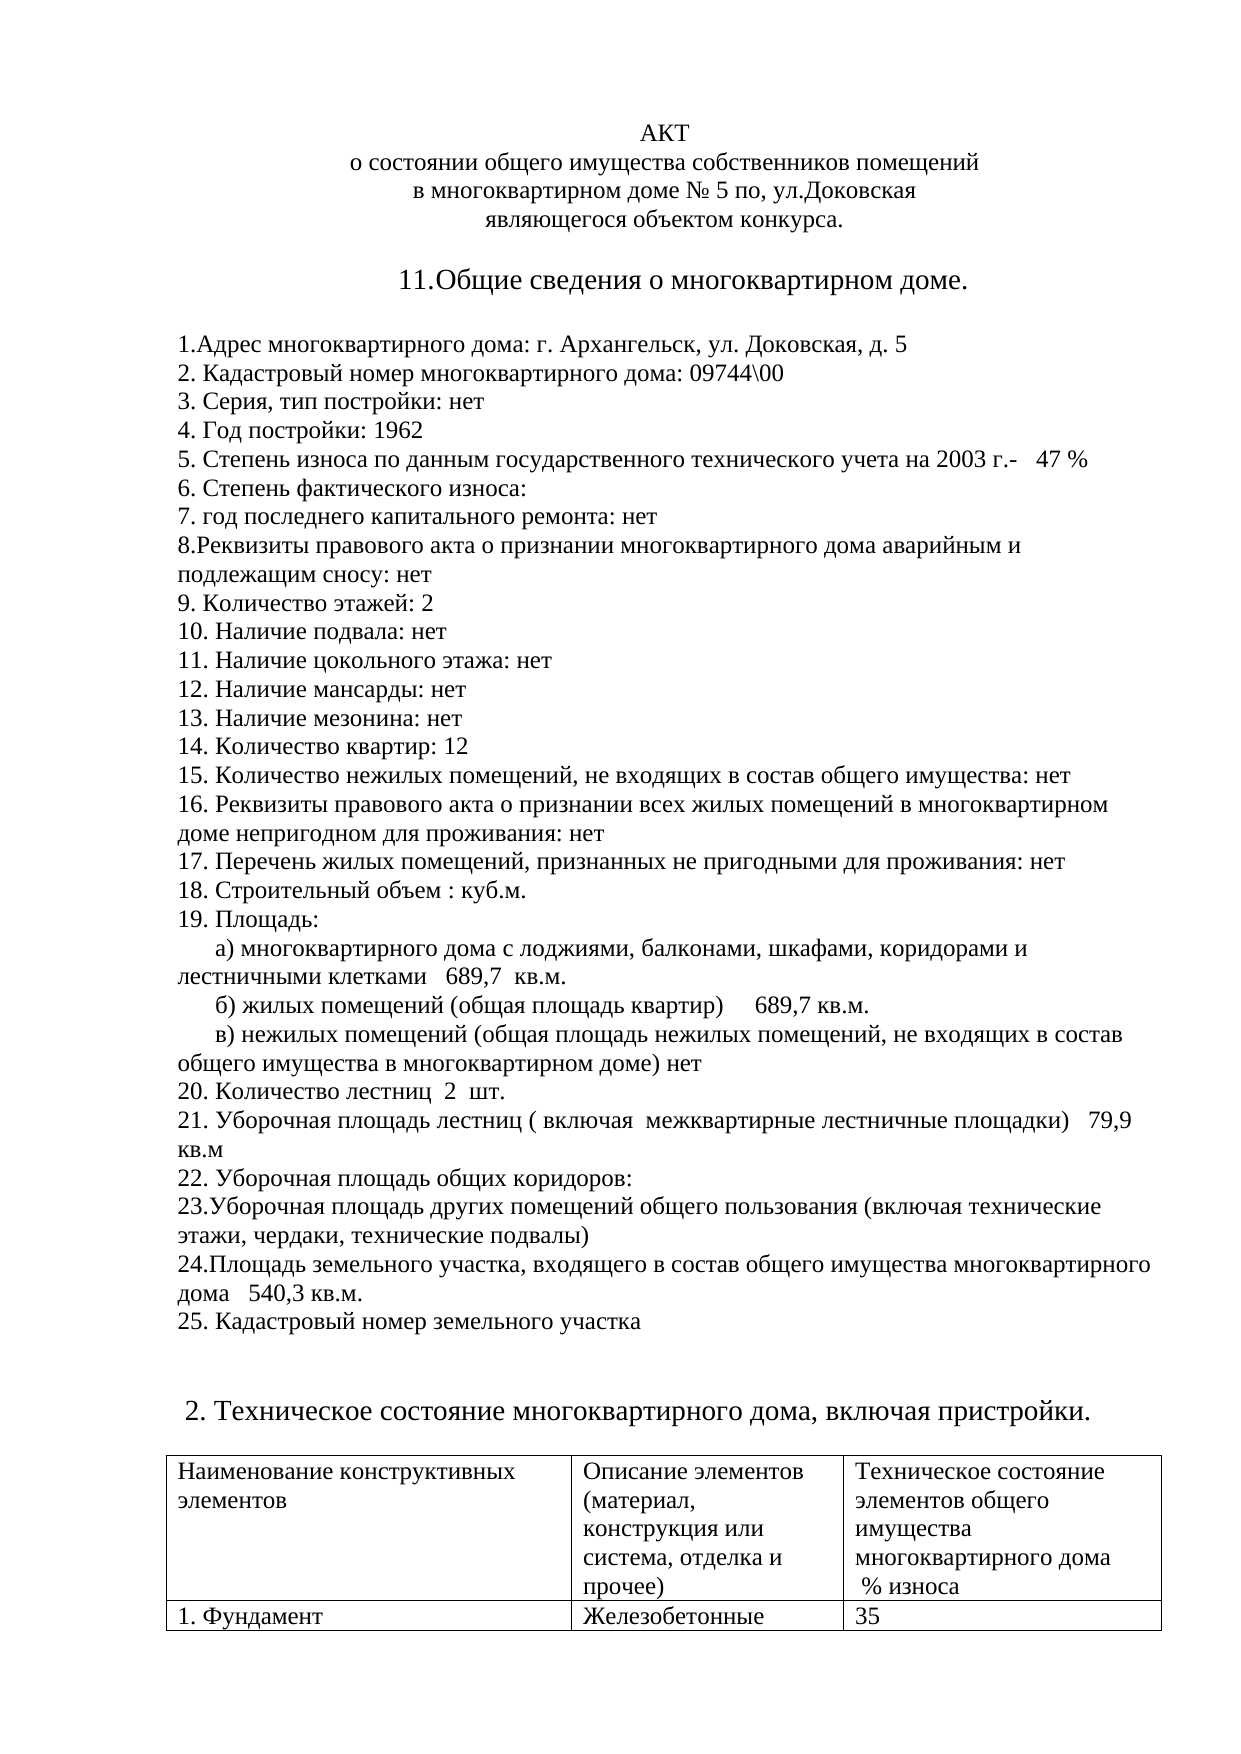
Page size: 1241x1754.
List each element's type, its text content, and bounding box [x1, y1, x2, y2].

text 23.Уборочная площадь других помещений общего пользования (включая технические этажи, чердаки, технические подвалы) [177, 1191, 1152, 1249]
text 14. Количество квартир: 12 [177, 731, 1152, 760]
text 7. год последнего капитального ремонта: нет [177, 501, 1152, 530]
text 15. Количество нежилых помещений, не входящих в состав общего имущества: нет [177, 760, 1152, 789]
text в) нежилых помещений (общая площадь нежилых помещений, не входящих в состав общего имущества в многоквартирном доме) нет [177, 1019, 1152, 1076]
table_header Наименование конструктивных элементов [167, 1456, 571, 1600]
text 1.Адрес многоквартирного дома: г. Архангельск, ул. Доковская, д. 5 [177, 329, 1152, 358]
table_header Техническое состояние элементов общего имущества многоквартирного дома % износа [844, 1456, 1161, 1600]
table_cell 35 [844, 1601, 1161, 1629]
text 4. Год постройки: 1962 [177, 415, 1152, 444]
text 13. Наличие мезонина: нет [177, 703, 1152, 731]
text 8.Реквизиты правового акта о признании многоквартирного дома аварийным и подлежащим сносу: нет [177, 530, 1152, 588]
text 16. Реквизиты правового акта о признании всех жилых помещений в многоквартирном доме непригодном для проживания: нет [177, 789, 1152, 846]
text 11. Наличие цокольного этажа: нет [177, 645, 1152, 674]
text 25. Кадастровый номер земельного участка [177, 1306, 1152, 1335]
text а) многоквартирного дома с лоджиями, балконами, шкафами, коридорами и лестничными клетками 689,7 кв.м. [177, 933, 1152, 990]
text 9. Количество этажей: 2 [177, 588, 1152, 616]
text о состоянии общего имущества собственников помещений [177, 147, 1152, 176]
text 5. Степень износа по данным государственного технического учета на .- 47 % [177, 444, 1152, 473]
text 19. Площадь: [177, 904, 1152, 933]
text 12. Наличие мансарды: нет [177, 674, 1152, 703]
text 22. Уборочная площадь общих коридоров: [177, 1163, 1152, 1191]
table_cell 1. Фундамент [167, 1601, 571, 1629]
text 6. Степень фактического износа: [177, 473, 1152, 501]
list Общие сведения о многоквартирном доме. [215, 262, 1152, 295]
text 17. Перечень жилых помещений, признанных не пригодными для проживания: нет [177, 846, 1152, 875]
text в многоквартирном доме № 5 по, ул.Доковская [177, 176, 1152, 204]
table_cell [572, 1601, 843, 1629]
text 20. Количество лестниц 2 шт. [177, 1076, 1152, 1105]
text 2. Кадастровый номер многоквартирного дома: 09744\00 [177, 358, 1152, 386]
text 24.Площадь земельного участка, входящего в состав общего имущества многоквартирного дома 540,3 кв.м. [177, 1249, 1152, 1306]
text 10. Наличие подвала: нет [177, 616, 1152, 645]
text являющегося объектом конкурса. [177, 204, 1152, 233]
text АКТ [177, 118, 1152, 147]
text 3. Серия, тип постройки: нет [177, 386, 1152, 415]
table_header Описание элементов (материал, конструкция или система, отделка и прочее) [572, 1456, 843, 1600]
text 2. Техническое состояние многоквартирного дома, включая пристройки. [177, 1393, 1152, 1426]
text б) жилых помещений (общая площадь квартир) 689,7 кв.м. [177, 990, 1152, 1019]
text 18. Строительный объем : куб.м. [177, 875, 1152, 904]
text 21. Уборочная площадь лестниц ( включая межквартирные лестничные площадки) 79,9 кв.м [177, 1105, 1152, 1163]
